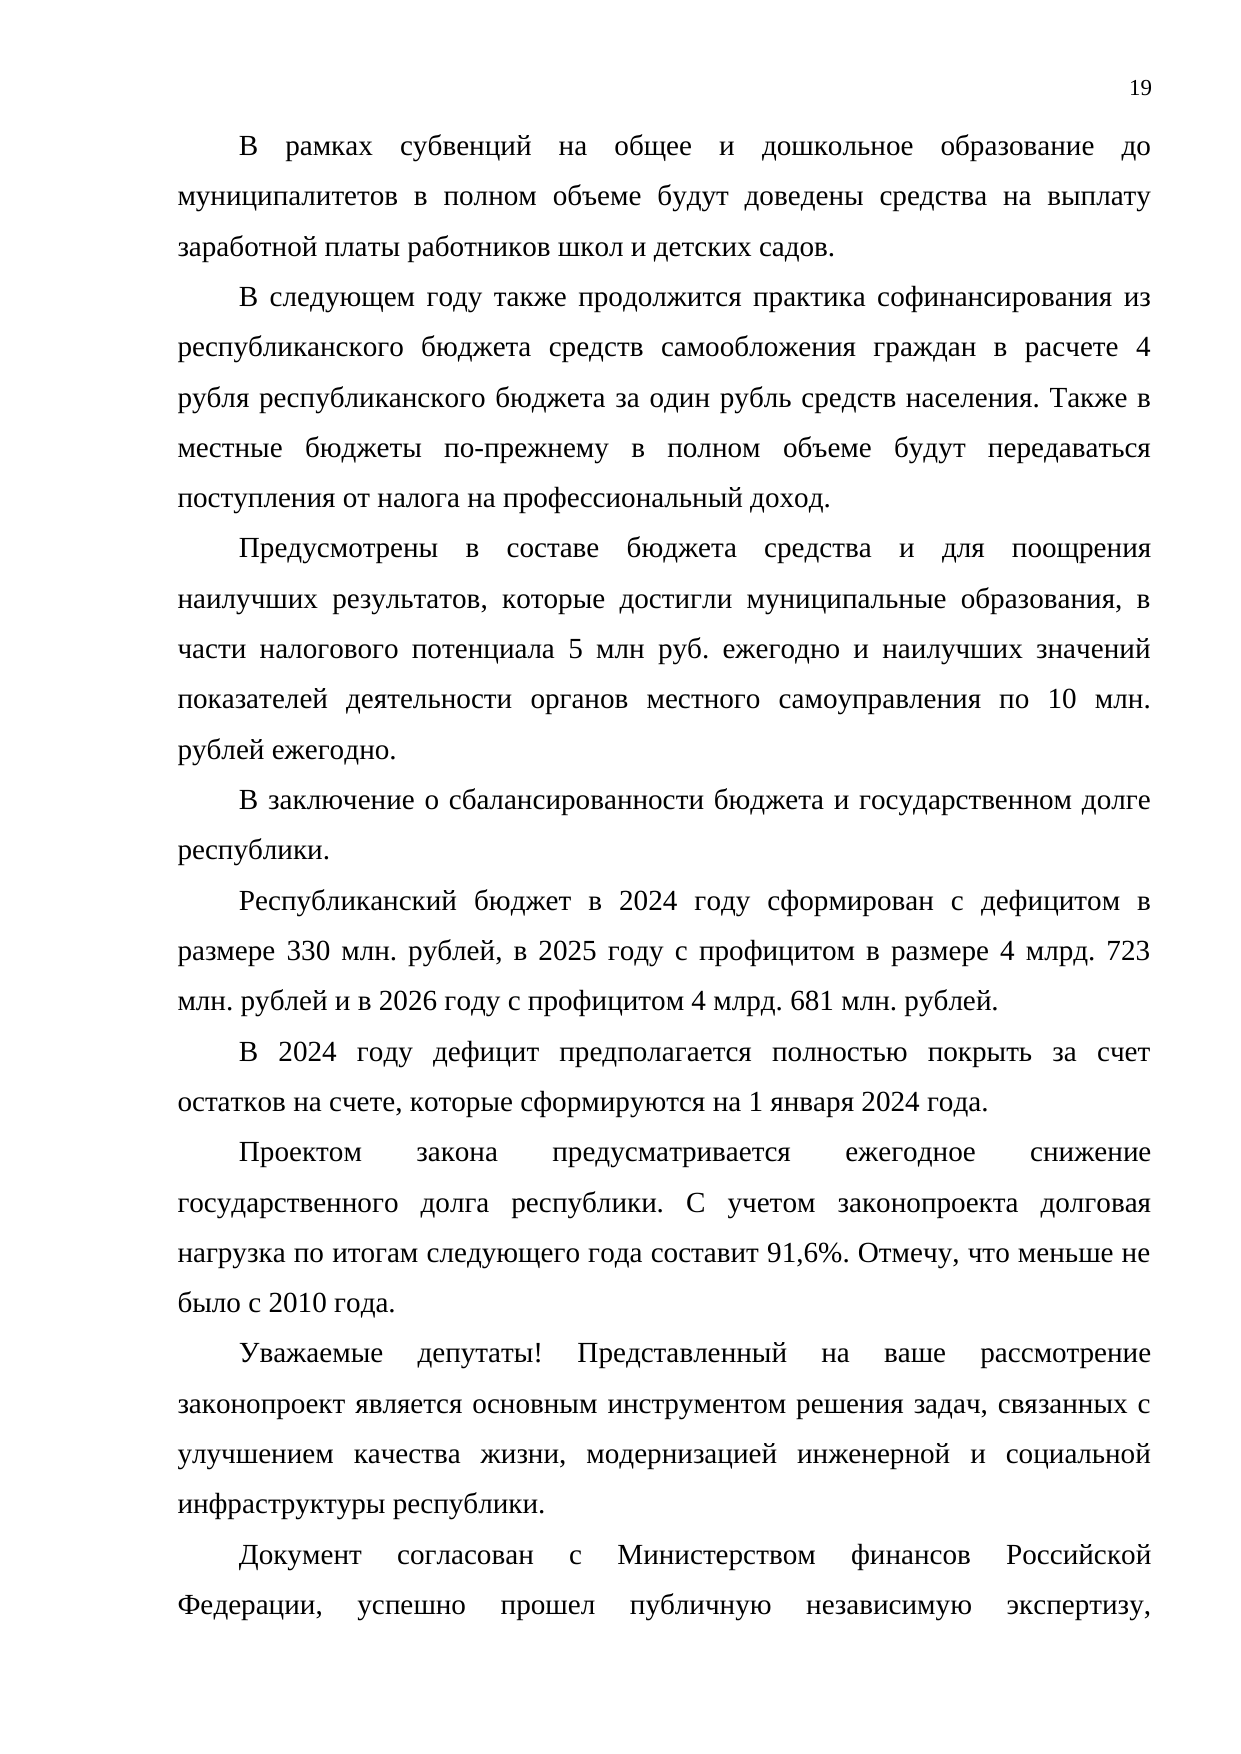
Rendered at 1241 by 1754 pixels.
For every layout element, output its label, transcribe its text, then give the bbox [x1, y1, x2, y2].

text Республиканский бюджет в 2024 году сформирован с дефицитом в размере 330 млн. рублей, в 2025 году с профицитом в размере 4 млрд. 723 млн. рублей и в 2026 году с профицитом 4 млрд. 681 млн. рублей. [177, 883, 1152, 1017]
text В рамках субвенций на общее и дошкольное образование до муниципалитетов в полном объеме будут доведены средства на выплату заработной платы работников школ и детских садов. [177, 128, 1152, 262]
text В следующем году также продолжится практика софинансирования из республиканского бюджета средств самообложения граждан в расчете 4 рубля республиканского бюджета за один рубль средств населения. Также в местные бюджеты по-прежнему в полном объеме будут передаваться поступления от налога на профессиональный доход. [177, 279, 1152, 514]
text Проектом закона предусматривается ежегодное снижение государственного долга республики. С учетом законопроекта долговая нагрузка по итогам следующего года составит 91,6%. Отмечу, что меньше не было с 2010 года. [177, 1134, 1152, 1319]
text Уважаемые депутаты! Представленный на ваше рассмотрение законопроект является основным инструментом решения задач, связанных с улучшением качества жизни, модернизацией инженерной и социальной инфраструктуры республики. [177, 1336, 1152, 1520]
text В 2024 году дефицит предполагается полностью покрыть за счет остатков на счете, которые сформируются на 1 января 2024 года. [177, 1034, 1152, 1118]
text В заключение о сбалансированности бюджета и государственном долге республики. [177, 782, 1152, 866]
text Предусмотрены в составе бюджета средства и для поощрения наилучших результатов, которые достигли муниципальные образования, в части налогового потенциала 5 млн руб. ежегодно и наилучших значений показателей деятельности органов местного самоуправления по 10 млн. рублей ежегодно. [177, 531, 1152, 765]
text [177, 1537, 1152, 1621]
